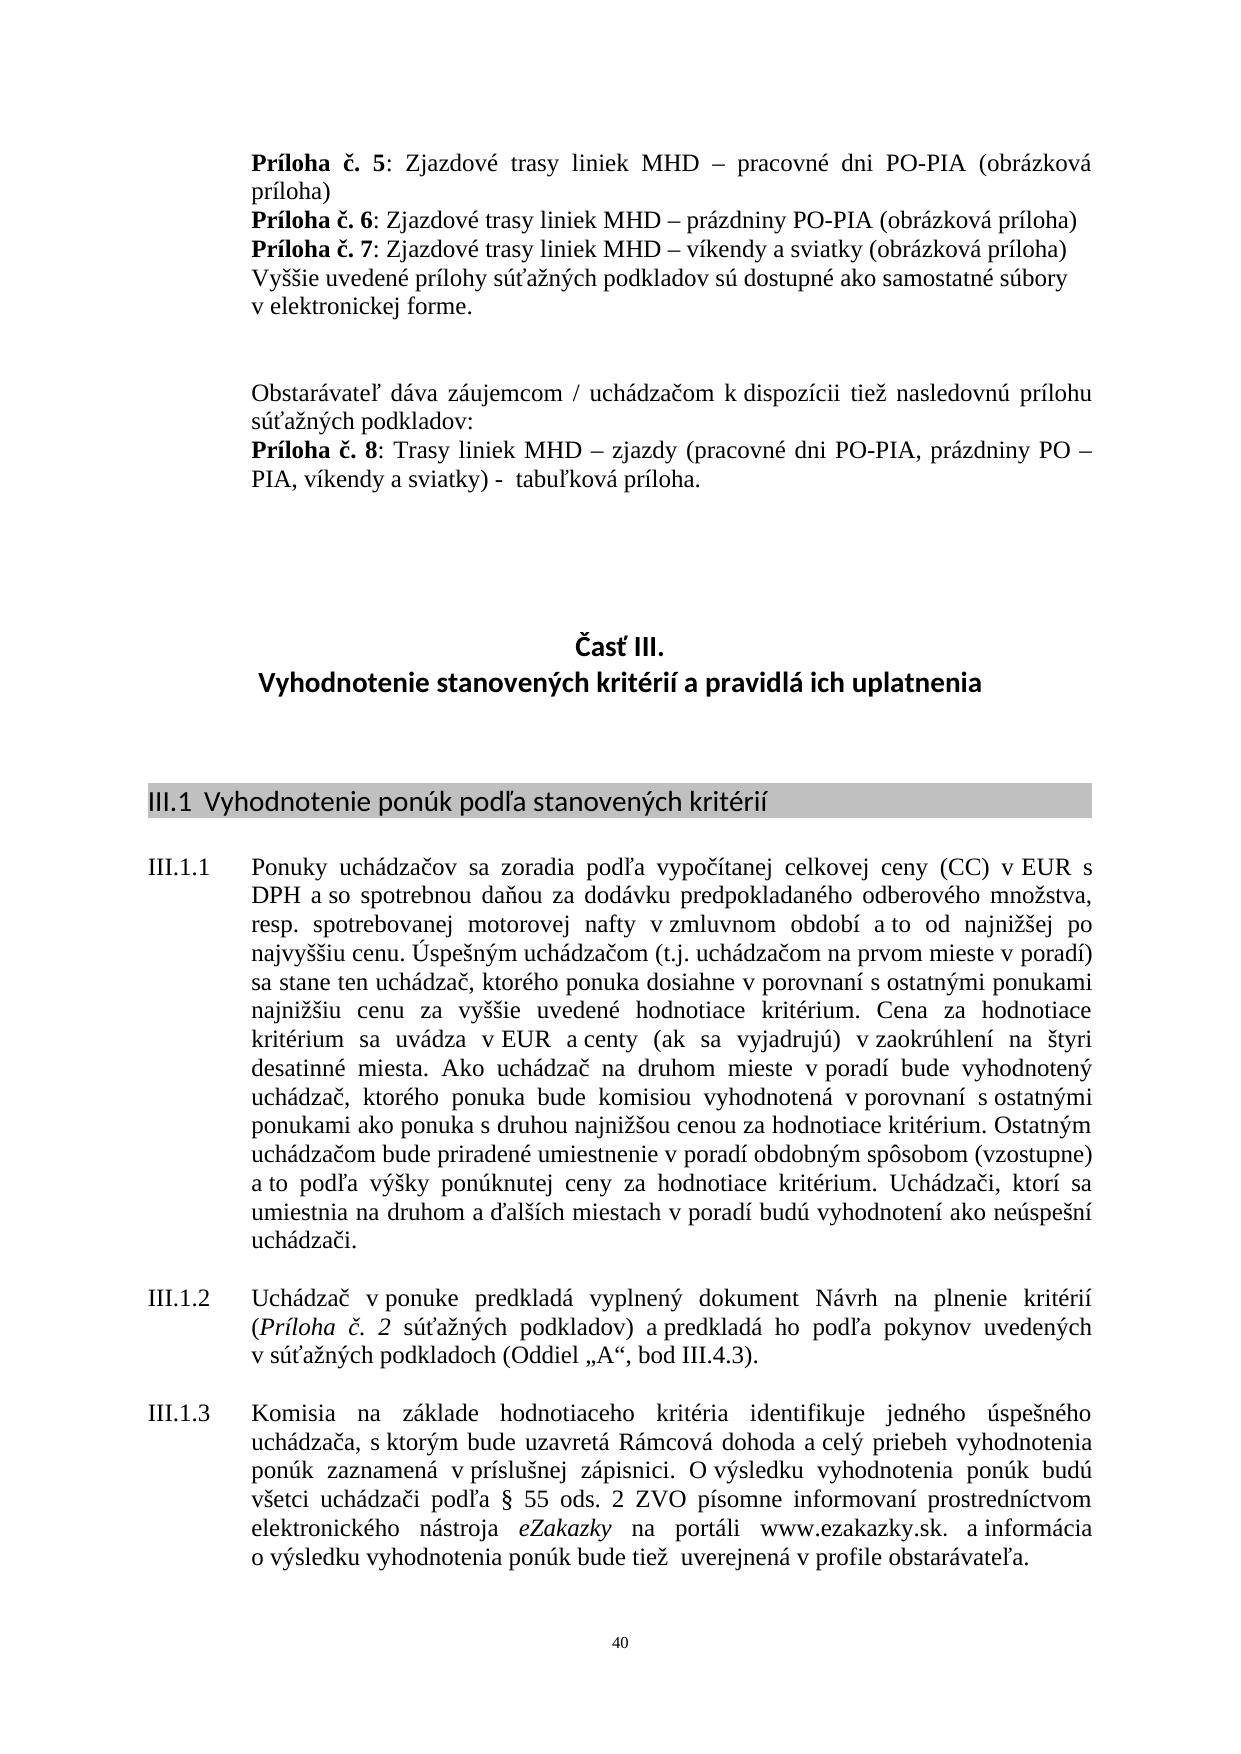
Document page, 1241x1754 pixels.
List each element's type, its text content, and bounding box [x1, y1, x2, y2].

text III.1.3 Komisia na základe hodnotiaceho kritéria identifikuje jedného úspešného uchádzača, s ktorým bude uzavretá Rámcová dohoda a celý priebeh vyhodnotenia ponúk zaznamená v príslušnej zápisnici. O výsledku vyhodnotenia ponúk budú všetci uchádzači podľa § 55 ods. 2 ZVO písomne informovaní prostredníctvom elektronického nástroja eZakazky na portáli www.ezakazky.sk. a informácia o výsledku vyhodnotenia ponúk bude tiež uverejnená v profile obstarávateľa. [148, 1398, 1092, 1571]
text III.1.1 Ponuky uchádzačov sa zoradia podľa vypočítanej celkovej ceny (CC) v EUR s DPH a so spotrebnou daňou za dodávku predpokladaného odberového množstva, resp. spotrebovanej motorovej nafty v zmluvnom období a to od najnižšej po najvyššiu cenu. Úspešným uchádzačom (t.j. uchádzačom na prvom mieste v poradí) sa stane ten uchádzač, ktorého ponuka dosiahne v porovnaní s ostatnými ponukami najnižšiu cenu za vyššie uvedené hodnotiace kritérium. Cena za hodnotiace kritérium sa uvádza v EUR a centy (ak sa vyjadrujú) v zaokrúhlení na štyri desatinné miesta. Ako uchádzač na druhom mieste v poradí bude vyhodnotený uchádzač, ktorého ponuka bude komisiou vyhodnotená v porovnaní s ostatnými ponukami ako ponuka s druhou najnižšou cenou za hodnotiace kritérium. Ostatným uchádzačom bude priradené umiestnenie v poradí obdobným spôsobom (vzostupne) a to podľa výšky ponúknutej ceny za hodnotiace kritérium. Uchádzači, ktorí sa umiestnia na druhom a ďalších miestach v poradí budú vyhodnotení ako neúspešní uchádzači. [148, 852, 1092, 1254]
text III.1.2 Uchádzač v ponuke predkladá vyplnený dokument Návrh na plnenie kritérií (Príloha č. 2 súťažných podkladov) a predkladá ho podľa pokynov uvedených v súťažných podkladoch (Oddiel „A“, bod III.4.3). [148, 1283, 1092, 1369]
list Príloha č. 8: Trasy liniek MHD – zjazdy (pracovné dni PO-PIA, prázdniny PO – PIA, víkendy a sviatky) - tabuľková príloha. [251, 435, 1092, 493]
list Príloha č. 5: Zjazdové trasy liniek MHD – pracovné dni PO-PIA (obrázková príloha) [251, 148, 1092, 205]
subtitle Časť III. [148, 628, 1092, 664]
subtitle Vyhodnotenie stanovených kritérií a pravidlá ich uplatnenia [148, 664, 1092, 699]
subtitle III.1 Vyhodnotenie ponúk podľa stanovených kritérií [148, 783, 1092, 818]
list Vyššie uvedené prílohy súťažných podkladov sú dostupné ako samostatné súbory v elektronickej forme. [223, 263, 1092, 320]
list Príloha č. 6: Zjazdové trasy liniek MHD – prázdniny PO-PIA (obrázková príloha) [251, 205, 1092, 234]
list Príloha č. 7: Zjazdové trasy liniek MHD – víkendy a sviatky (obrázková príloha) [251, 234, 1092, 263]
list Obstarávateľ dáva záujemcom / uchádzačom k dispozícii tiež nasledovnú prílohu súťažných podkladov: [251, 378, 1092, 435]
